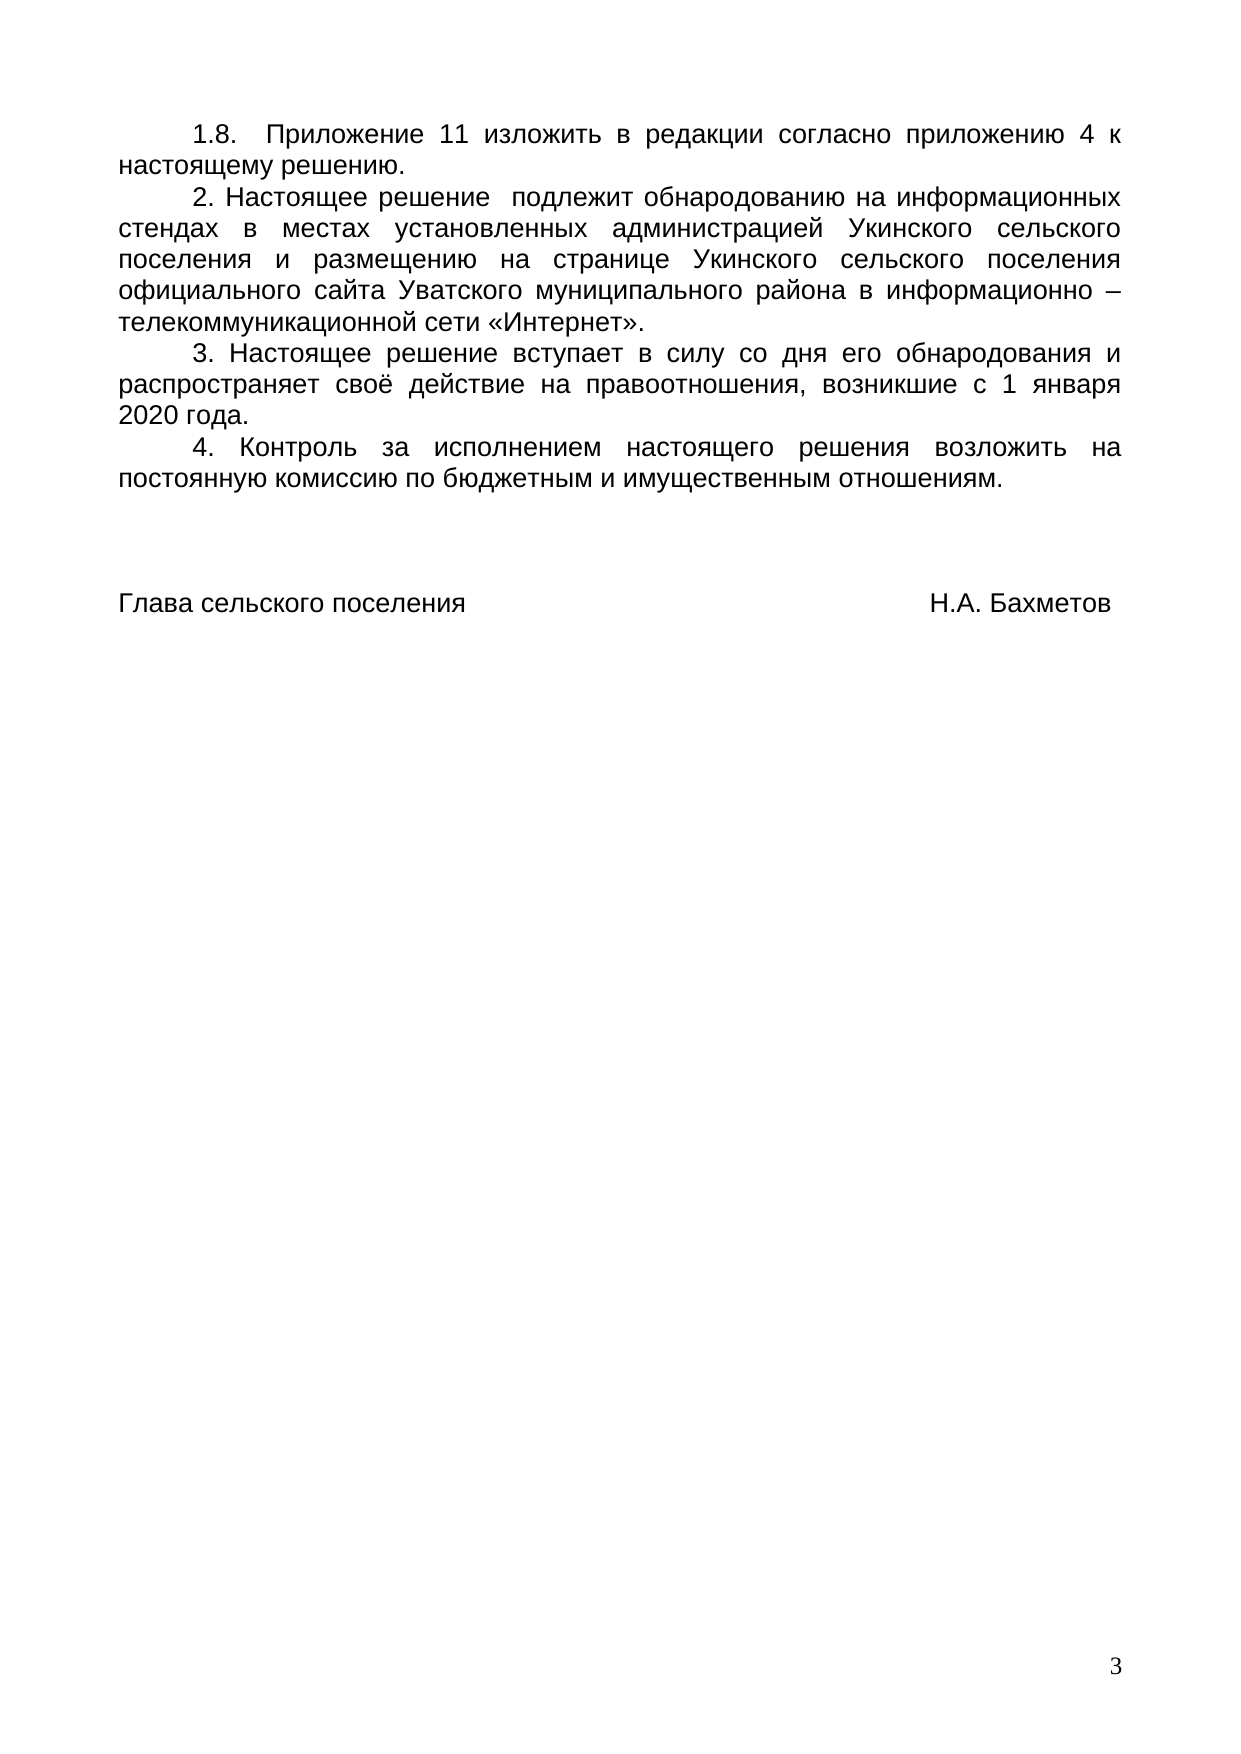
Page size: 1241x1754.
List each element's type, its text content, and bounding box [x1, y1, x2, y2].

text 3. Настоящее решение вступает в силу со дня его обнародования и распространяет своё действие на правоотношения, возникшие с 1 января 2020 года. [118, 337, 1122, 431]
text 2. Настоящее решение подлежит обнародованию на информационных стендах в местах установленных администрацией Укинского сельского поселения и размещению на странице Укинского сельского поселения официального сайта Уватского муниципального района в информационно – телекоммуникационной сети «Интернет». [118, 181, 1122, 337]
text Глава сельского поселения Н.А. Бахметов [118, 587, 1122, 618]
text 1.8. Приложение 11 изложить в редакции согласно приложению 4 к настоящему решению. [118, 118, 1122, 181]
text 4. Контроль за исполнением настоящего решения возложить на постоянную комиссию по бюджетным и имущественным отношениям. [118, 431, 1122, 493]
